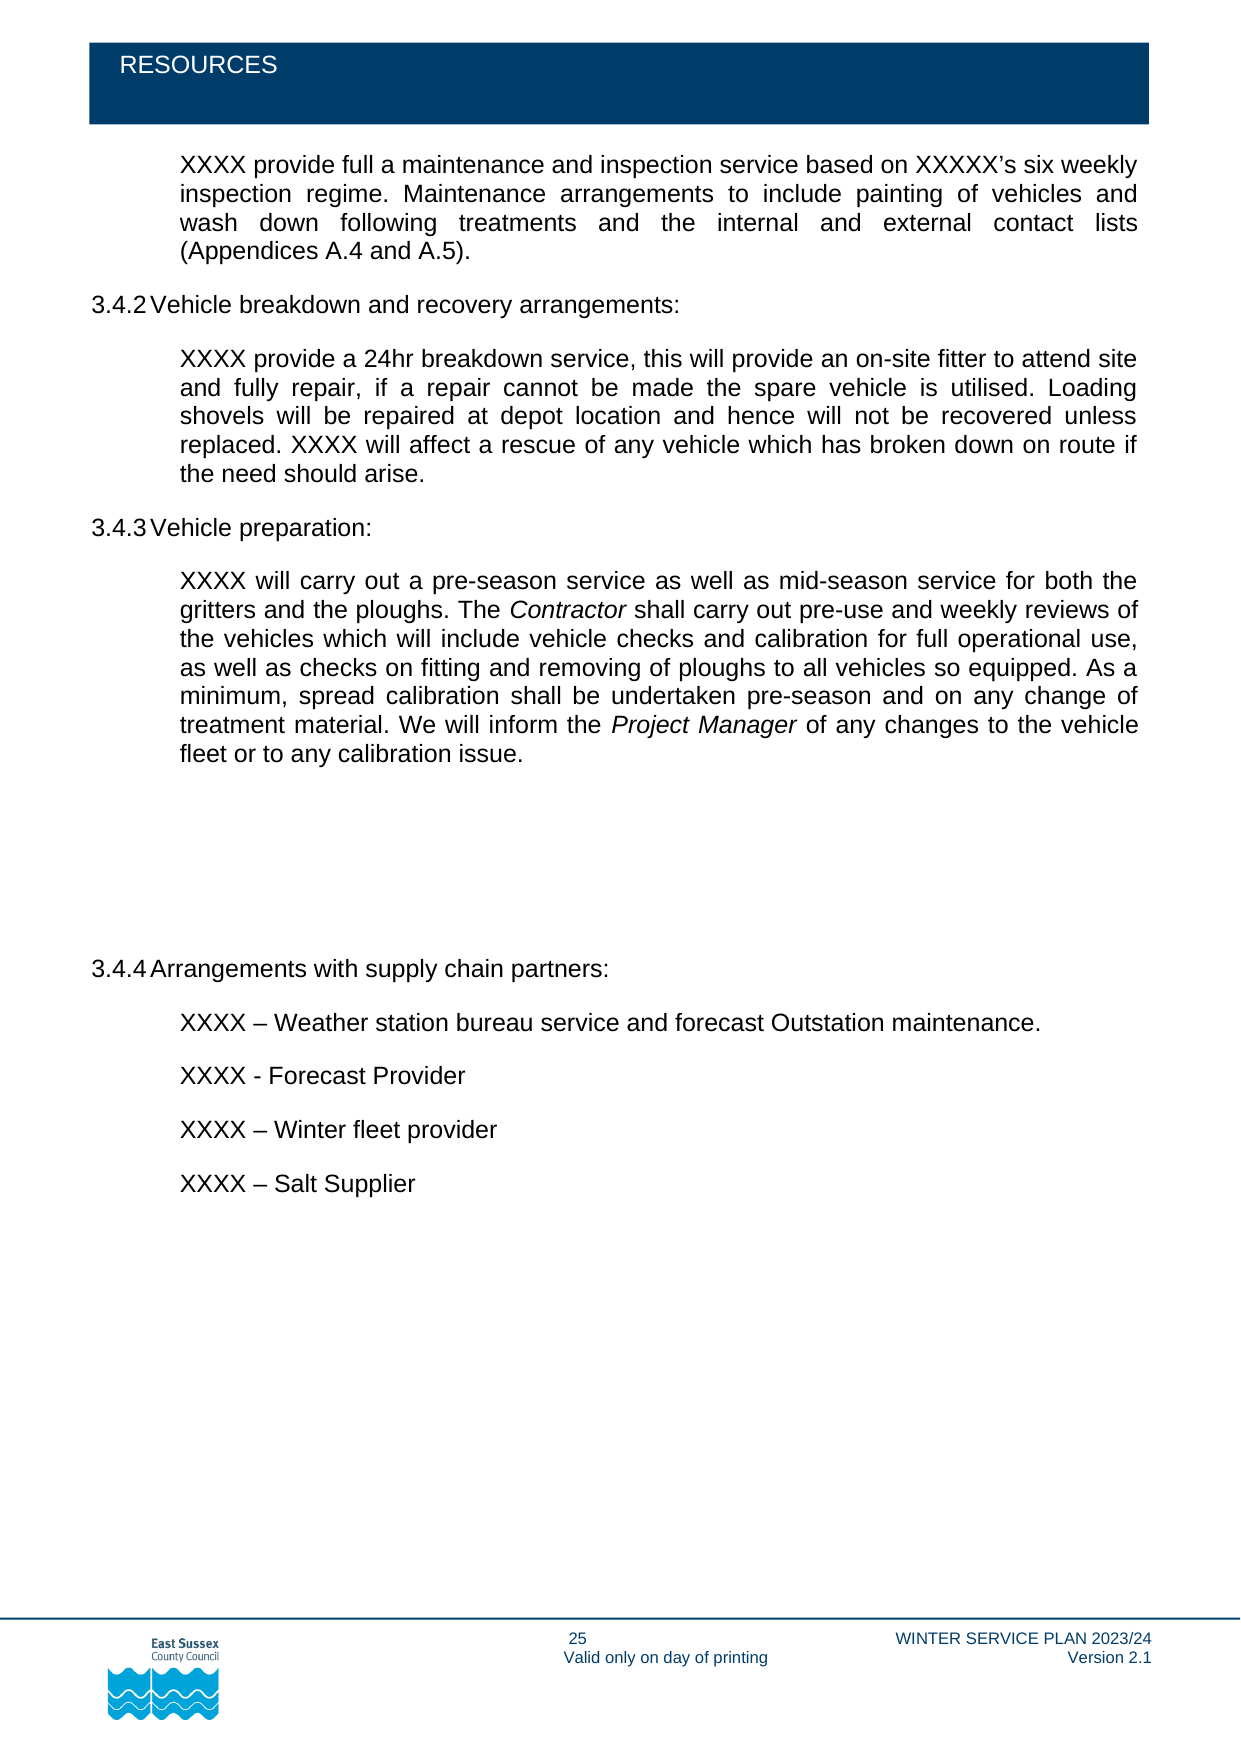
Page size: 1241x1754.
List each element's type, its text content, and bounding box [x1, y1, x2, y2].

picture [107, 1638, 219, 1720]
picture [190, 1713, 205, 1720]
text Arrangements with supply chain partners: [91, 954, 1139, 982]
text Vehicle preparation: [91, 512, 1139, 541]
picture [121, 1713, 137, 1720]
text XXXX – Weather station bureau service and forecast Outstation maintenance. [179, 1007, 1139, 1036]
text XXXX – Winter fleet provider [179, 1115, 1139, 1144]
text XXXX provide full a maintenance and inspection service based on XXXXX’s six weekly inspection regime. Maintenance arrangements to include painting of vehicles and wash down following treatments and the internal and external contact lists (Appendices A.4 and A.5). [179, 150, 1139, 265]
text Vehicle breakdown and recovery arrangements: [91, 290, 1139, 319]
text XXXX will carry out a pre-season service as well as mid-season service for both the gritters and the ploughs. The Contractor shall carry out pre-use and weekly reviews of the vehicles which will include vehicle checks and calibration for full operational use, as well as checks on fitting and removing of ploughs to all vehicles so equipped. As a minimum, spread calibration shall be undertaken pre-season and on any change of treatment material. We will inform the Project Manager of any changes to the vehicle fleet or to any calibration issue. [179, 566, 1139, 767]
text XXXX – Salt Supplier [179, 1169, 1139, 1197]
picture [166, 1713, 181, 1720]
text XXXX provide a 24hr breakdown service, this will provide an on-site fitter to attend site and fully repair, if a repair cannot be made the spare vehicle is utilised. Loading shovels will be repaired at depot location and hence will not be recovered unless replaced. XXXX will affect a rescue of any vehicle which has broken down on route if the need should arise. [179, 344, 1139, 487]
text XXXX - Forecast Provider [179, 1061, 1139, 1090]
